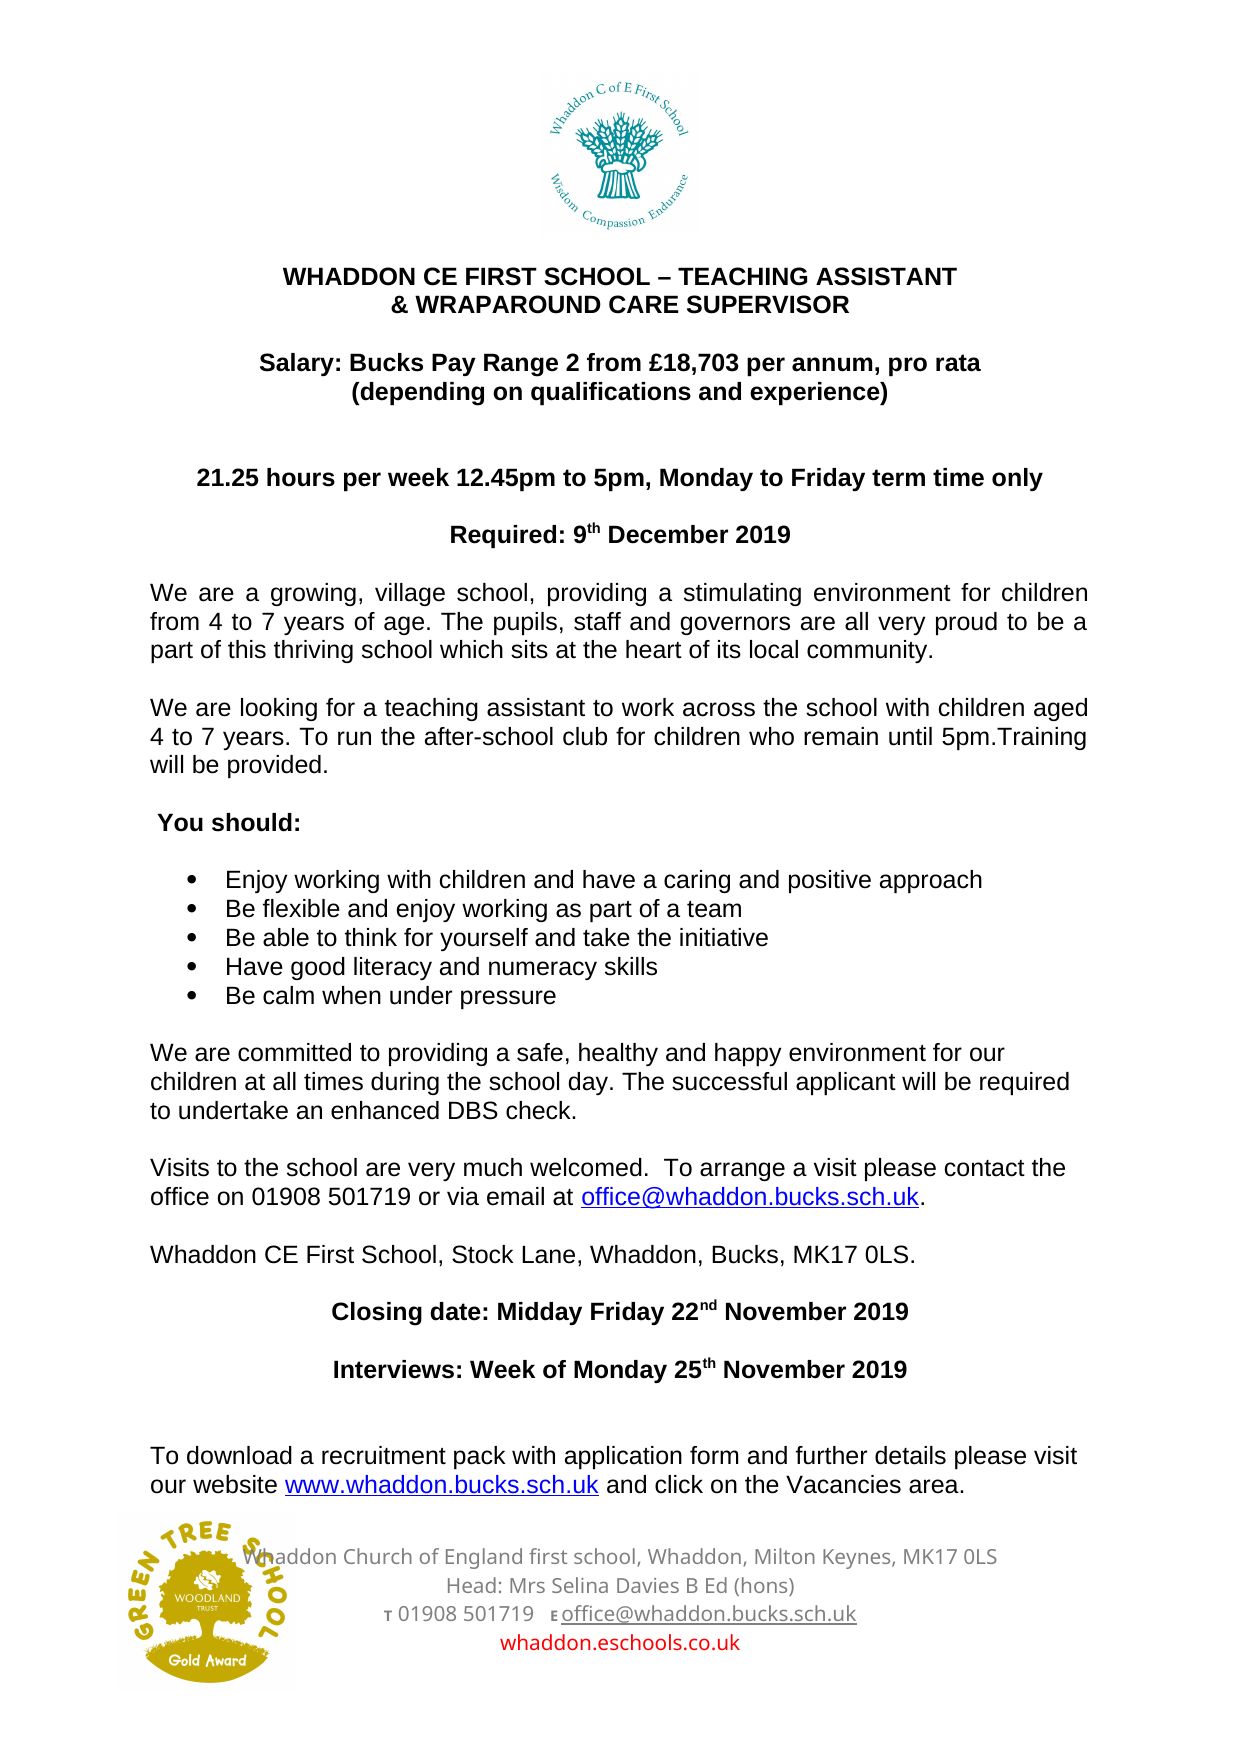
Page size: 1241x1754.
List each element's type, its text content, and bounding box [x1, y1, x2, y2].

list Be flexible and enjoy working as part of a team [187, 894, 1090, 923]
list Be able to think for yourself and take the initiative [187, 923, 1090, 952]
text You should: [150, 808, 1090, 837]
text & WRAPAROUND CARE SUPERVISOR [150, 290, 1090, 319]
text Required: 9th December 2019 [150, 520, 1090, 549]
picture [541, 73, 699, 238]
text (depending on qualifications and experience) [150, 377, 1090, 405]
text Closing date: Midday Friday 22nd November 2019 [150, 1297, 1090, 1326]
text Salary: Bucks Pay Range 2 from £18,703 per annum, pro rata [150, 348, 1090, 377]
picture [117, 1512, 298, 1692]
list Have good literacy and numeracy skills [187, 952, 1090, 981]
text We are looking for a teaching assistant to work across the school with children aged 4 to 7 years. To run the after-school club for children who remain until 5pm.Training will be provided. [150, 693, 1090, 779]
text To download a recruitment pack with application form and further details please visit our website www.whaddon.bucks.sch.uk and click on the Vacancies area. [150, 1441, 1090, 1498]
text Whaddon CE First School, Stock Lane, Whaddon, Bucks, MK17 0LS. [150, 1239, 1090, 1268]
text We are committed to providing a safe, healthy and happy environment for our children at all times during the school day. The successful applicant will be required to undertake an enhanced DBS check. [150, 1038, 1090, 1124]
list Be calm when under pressure [187, 981, 1090, 1009]
list Enjoy working with children and have a caring and positive approach [187, 865, 1090, 894]
text Interviews: Week of Monday 25th November 2019 [150, 1354, 1090, 1383]
text We are a growing, village school, providing a stimulating environment for children from 4 to 7 years of age. The pupils, staff and governors are all very proud to be a part of this thriving school which sits at the heart of its local community. [150, 578, 1090, 664]
text Visits to the school are very much welcomed. To arrange a visit please contact the office on 01908 501719 or via email at office@whaddon.bucks.sch.uk. [150, 1153, 1090, 1211]
text 21.25 hours per week 12.45pm to 5pm, Monday to Friday term time only [150, 463, 1090, 492]
text WHADDON CE FIRST SCHOOL – TEACHING ASSISTANT [150, 262, 1090, 290]
